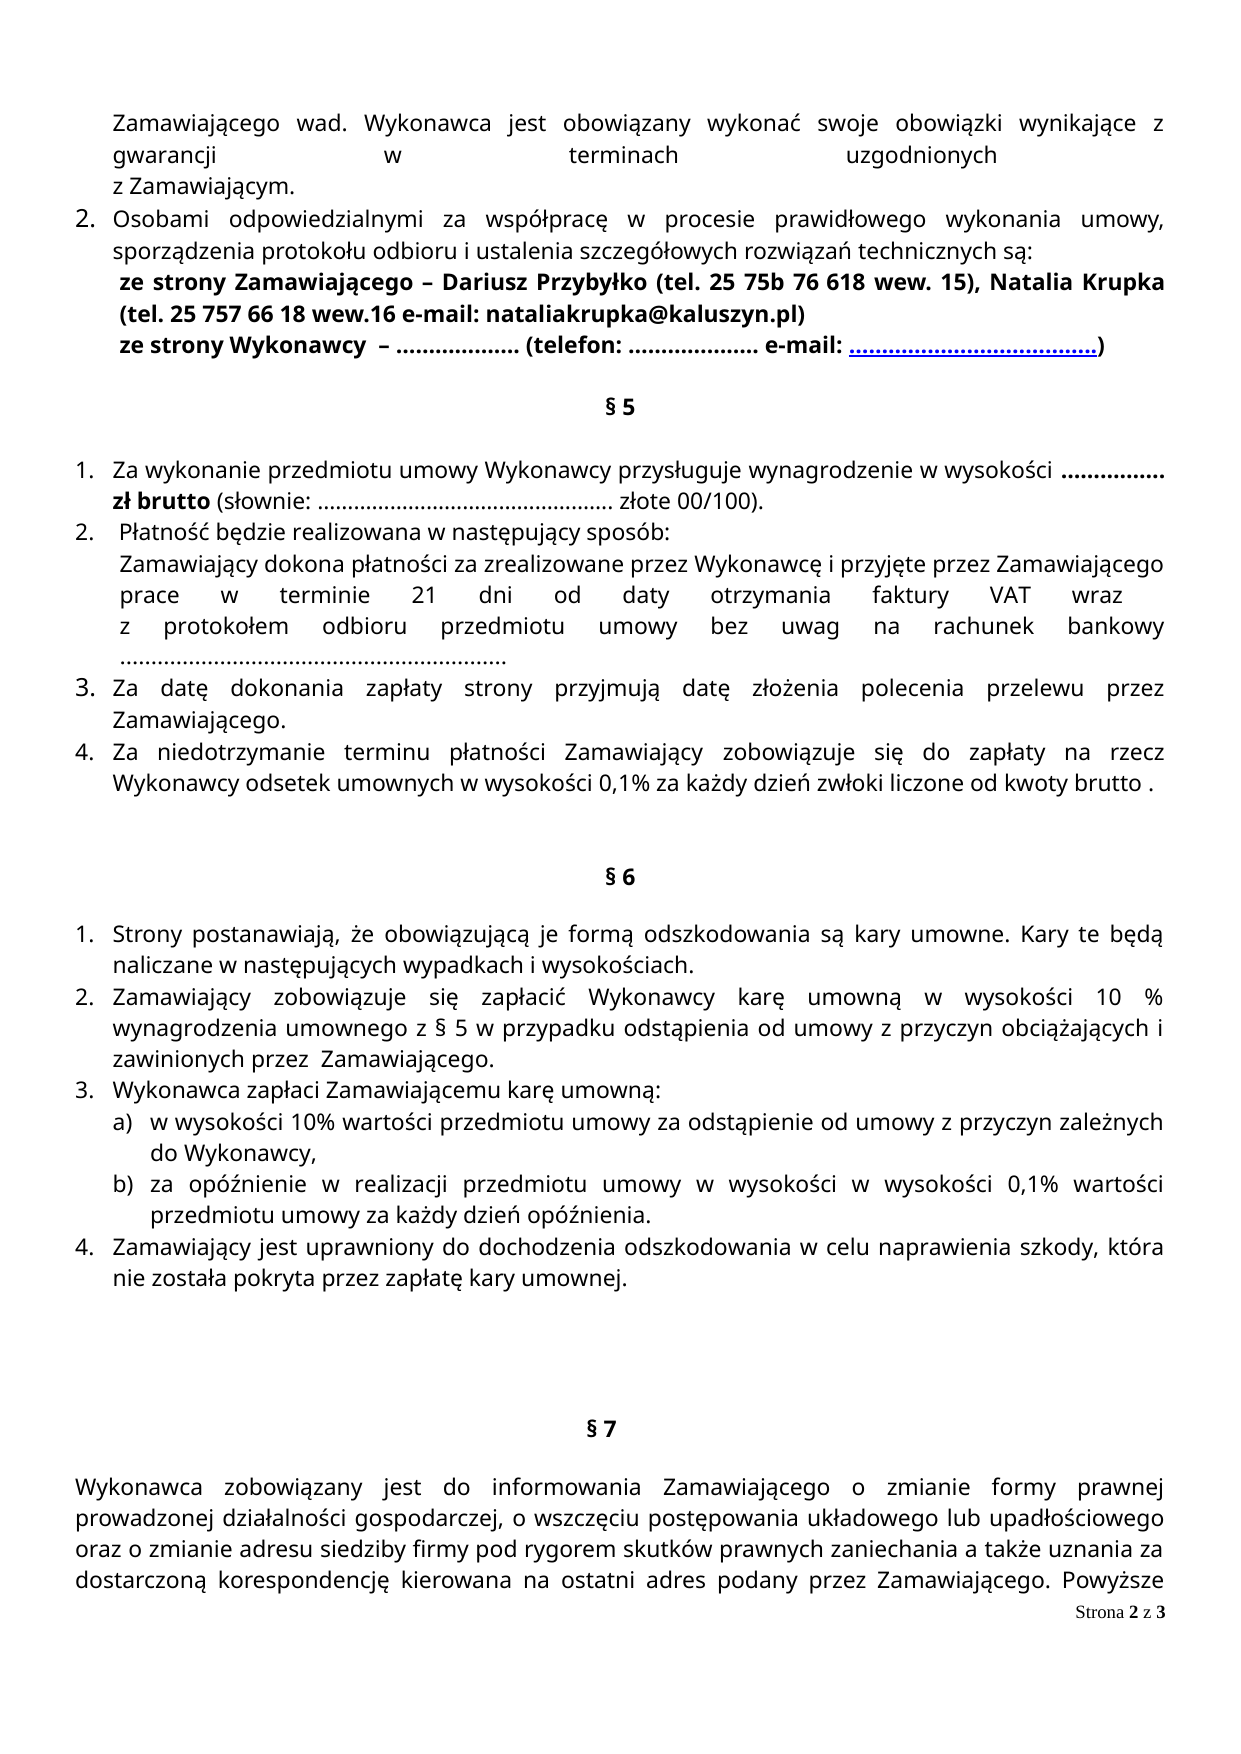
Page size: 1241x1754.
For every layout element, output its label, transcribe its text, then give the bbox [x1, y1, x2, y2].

text ze strony Zamawiającego – Dariusz Przybyłko (tel. 25 75b 76 618 wew. 15), Natalia Krupka (tel. 25 757 66 18 wew.16 e-mail: nataliakrupka@kaluszyn.pl) [119, 266, 1165, 329]
list Płatność będzie realizowana w następujący sposób: [75, 516, 1165, 548]
list za opóźnienie w realizacji przedmiotu umowy w wysokości w wysokości 0,1% wartości przedmiotu umowy za każdy dzień opóźnienia. [112, 1168, 1165, 1231]
text § 7 [37, 1413, 1165, 1444]
list Wykonawca zapłaci Zamawiającemu karę umowną: [75, 1074, 1165, 1106]
text Zamawiający dokona płatności za zrealizowane przez Wykonawcę i przyjęte przez Zamawiającego prace w terminie 21 dni od daty otrzymania faktury VAT wraz z protokołem odbioru przedmiotu umowy bez uwag na rachunek bankowy .............................................................. [119, 548, 1165, 670]
list Osobami odpowiedzialnymi za współpracę w procesie prawidłowego wykonania umowy, sporządzenia protokołu odbioru i ustalenia szczegółowych rozwiązań technicznych są: [75, 201, 1165, 266]
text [75, 1471, 1165, 1596]
text § 5 [75, 391, 1165, 423]
list Za wykonanie przedmiotu umowy Wykonawcy przysługuje wynagrodzenie w wysokości ……………. zł brutto (słownie: …………………………………………. złote 00/100). [75, 454, 1165, 516]
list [75, 107, 1165, 201]
list Za niedotrzymanie terminu płatności Zamawiający zobowiązuje się do zapłaty na rzecz Wykonawcy odsetek umownych w wysokości 0,1% za każdy dzień zwłoki liczone od kwoty brutto . [75, 735, 1165, 798]
list Za datę dokonania zapłaty strony przyjmują datę złożenia polecenia przelewu przez Zamawiającego. [75, 670, 1165, 735]
list Strony postanawiają, że obowiązującą je formą odszkodowania są kary umowne. Kary te będą naliczane w następujących wypadkach i wysokościach. [75, 918, 1165, 981]
list w wysokości 10% wartości przedmiotu umowy za odstąpienie od umowy z przyczyn zależnych do Wykonawcy, [112, 1106, 1165, 1168]
text ze strony Wykonawcy – ………………. (telefon: ……………….. e-mail: ………………………………..) [119, 329, 1165, 360]
list Zamawiający jest uprawniony do dochodzenia odszkodowania w celu naprawienia szkody, która nie została pokryta przez zapłatę kary umownej. [75, 1231, 1165, 1293]
list Zamawiający zobowiązuje się zapłacić Wykonawcy karę umowną w wysokości 10 % wynagrodzenia umownego z § 5 w przypadku odstąpienia od umowy z przyczyn obciążających i zawinionych przez Zamawiającego. [75, 981, 1165, 1074]
text § 6 [75, 860, 1165, 892]
